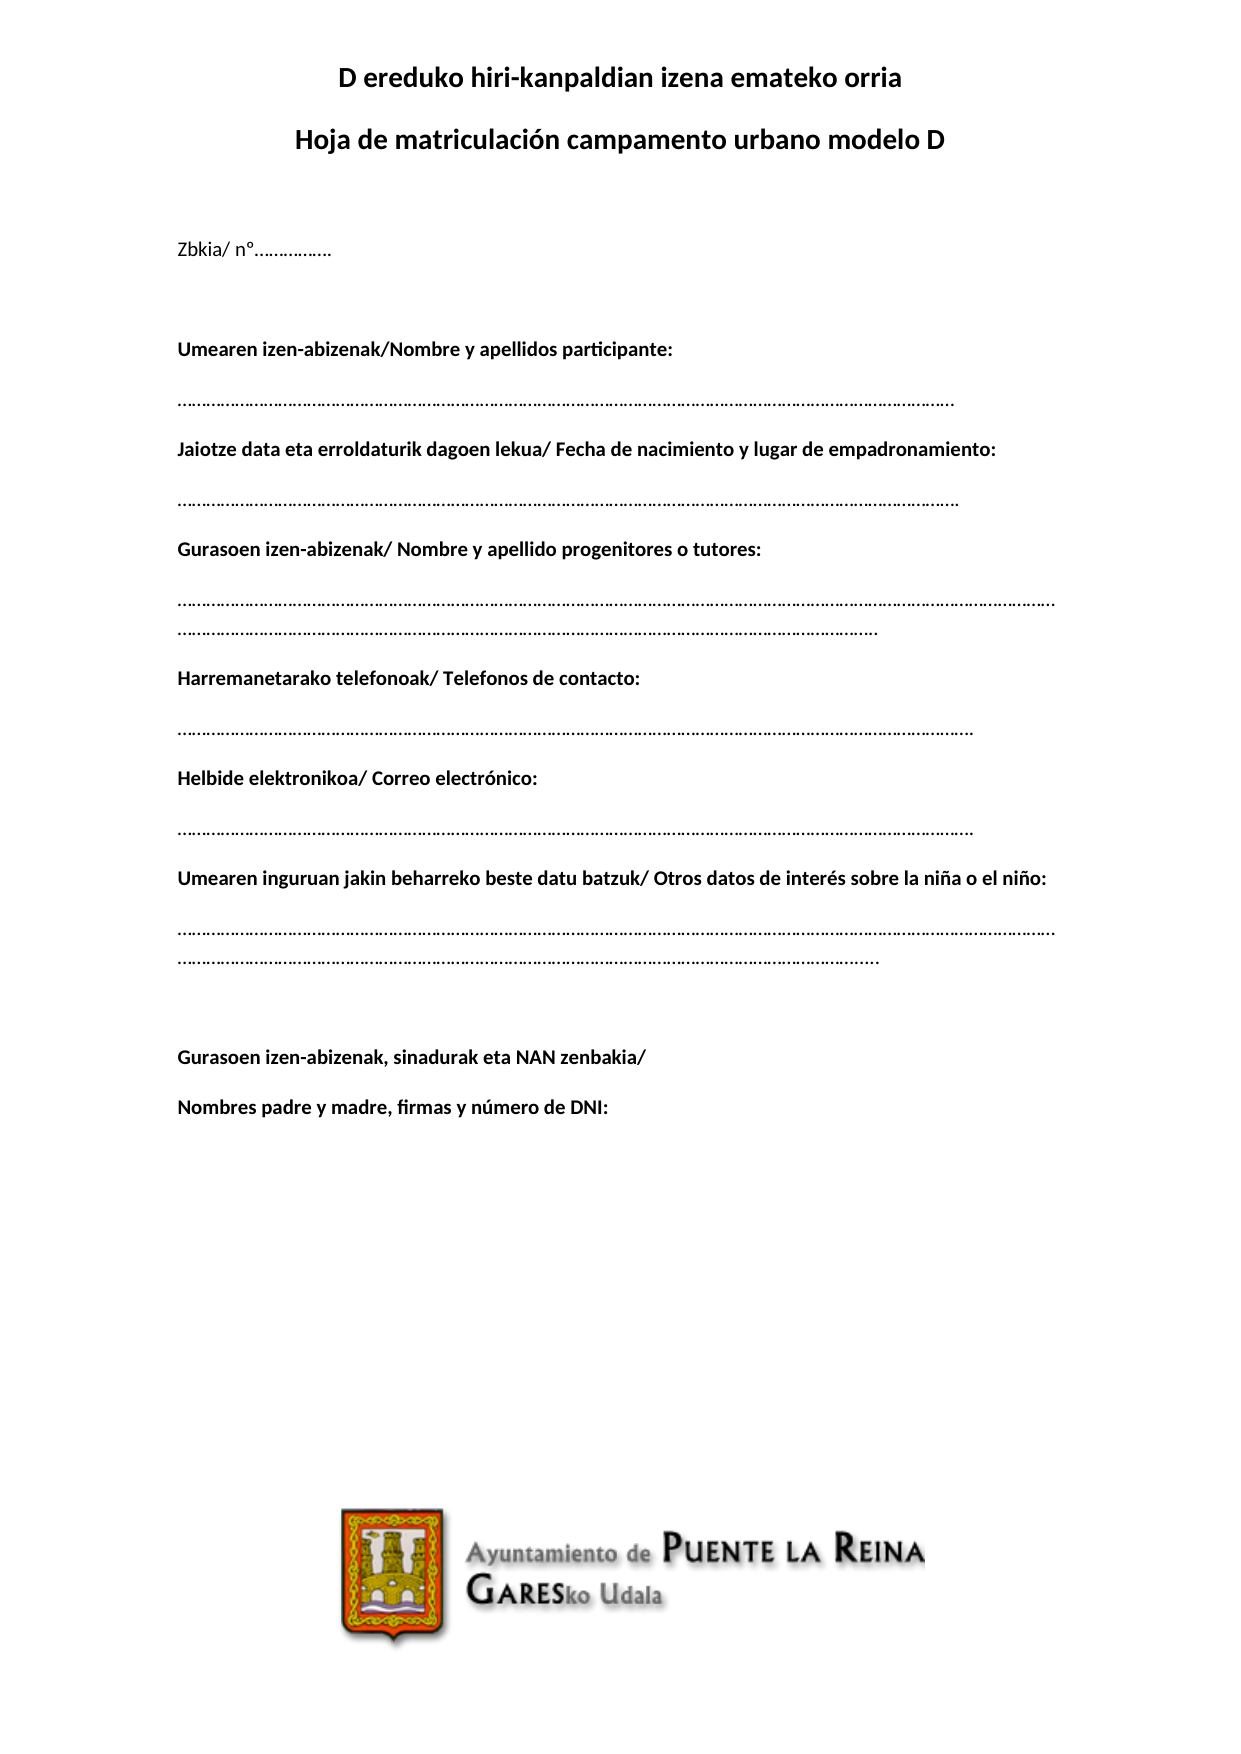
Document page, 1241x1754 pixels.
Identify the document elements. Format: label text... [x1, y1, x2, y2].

text Umearen inguruan jakin beharreko beste datu batzuk/ Otros datos de interés sobre la niña o el niño: [177, 865, 1063, 890]
picture [315, 1490, 925, 1656]
text …………………………………………………………………………………………………………………………………………………. [177, 815, 1063, 840]
text Gurasoen izen-abizenak/ Nombre y apellido progenitores o tutores: [177, 536, 1063, 561]
text Nombres padre y madre, firmas y número de DNI: [177, 1094, 1063, 1119]
text Gurasoen izen-abizenak, sinadurak eta NAN zenbakia/ [177, 1044, 1063, 1069]
text ………………………………………………………………………………………………………………………………………………. [177, 486, 1063, 511]
text …………………………………………………………………………………………………………………………………………………. [177, 715, 1063, 740]
text ……………………………………………………………………………………………………………………………………………… [177, 386, 1063, 411]
text Hoja de matriculación campamento urbano modelo D [177, 121, 1063, 157]
text Jaiotze data eta erroldaturik dagoen lekua/ Fecha de nacimiento y lugar de empadronamiento: [177, 436, 1063, 461]
text Harremanetarako telefonoak/ Telefonos de contacto: [177, 665, 1063, 690]
text Umearen izen-abizenak/Nombre y apellidos participante: [177, 336, 1063, 361]
text Zbkia/ nº……………. [177, 236, 1063, 261]
text ………………………………………………………………………………………………………………………………………………………………………………………………………………………………………………………………………………………………..... [177, 915, 1063, 969]
text Helbide elektronikoa/ Correo electrónico: [177, 765, 1063, 790]
text D ereduko hiri-kanpaldian izena emateko orria [177, 59, 1063, 95]
text ………………………………………………………………………………………………………………………………………………………………………………………………………………………………………………………………………………………………….. [177, 586, 1063, 640]
